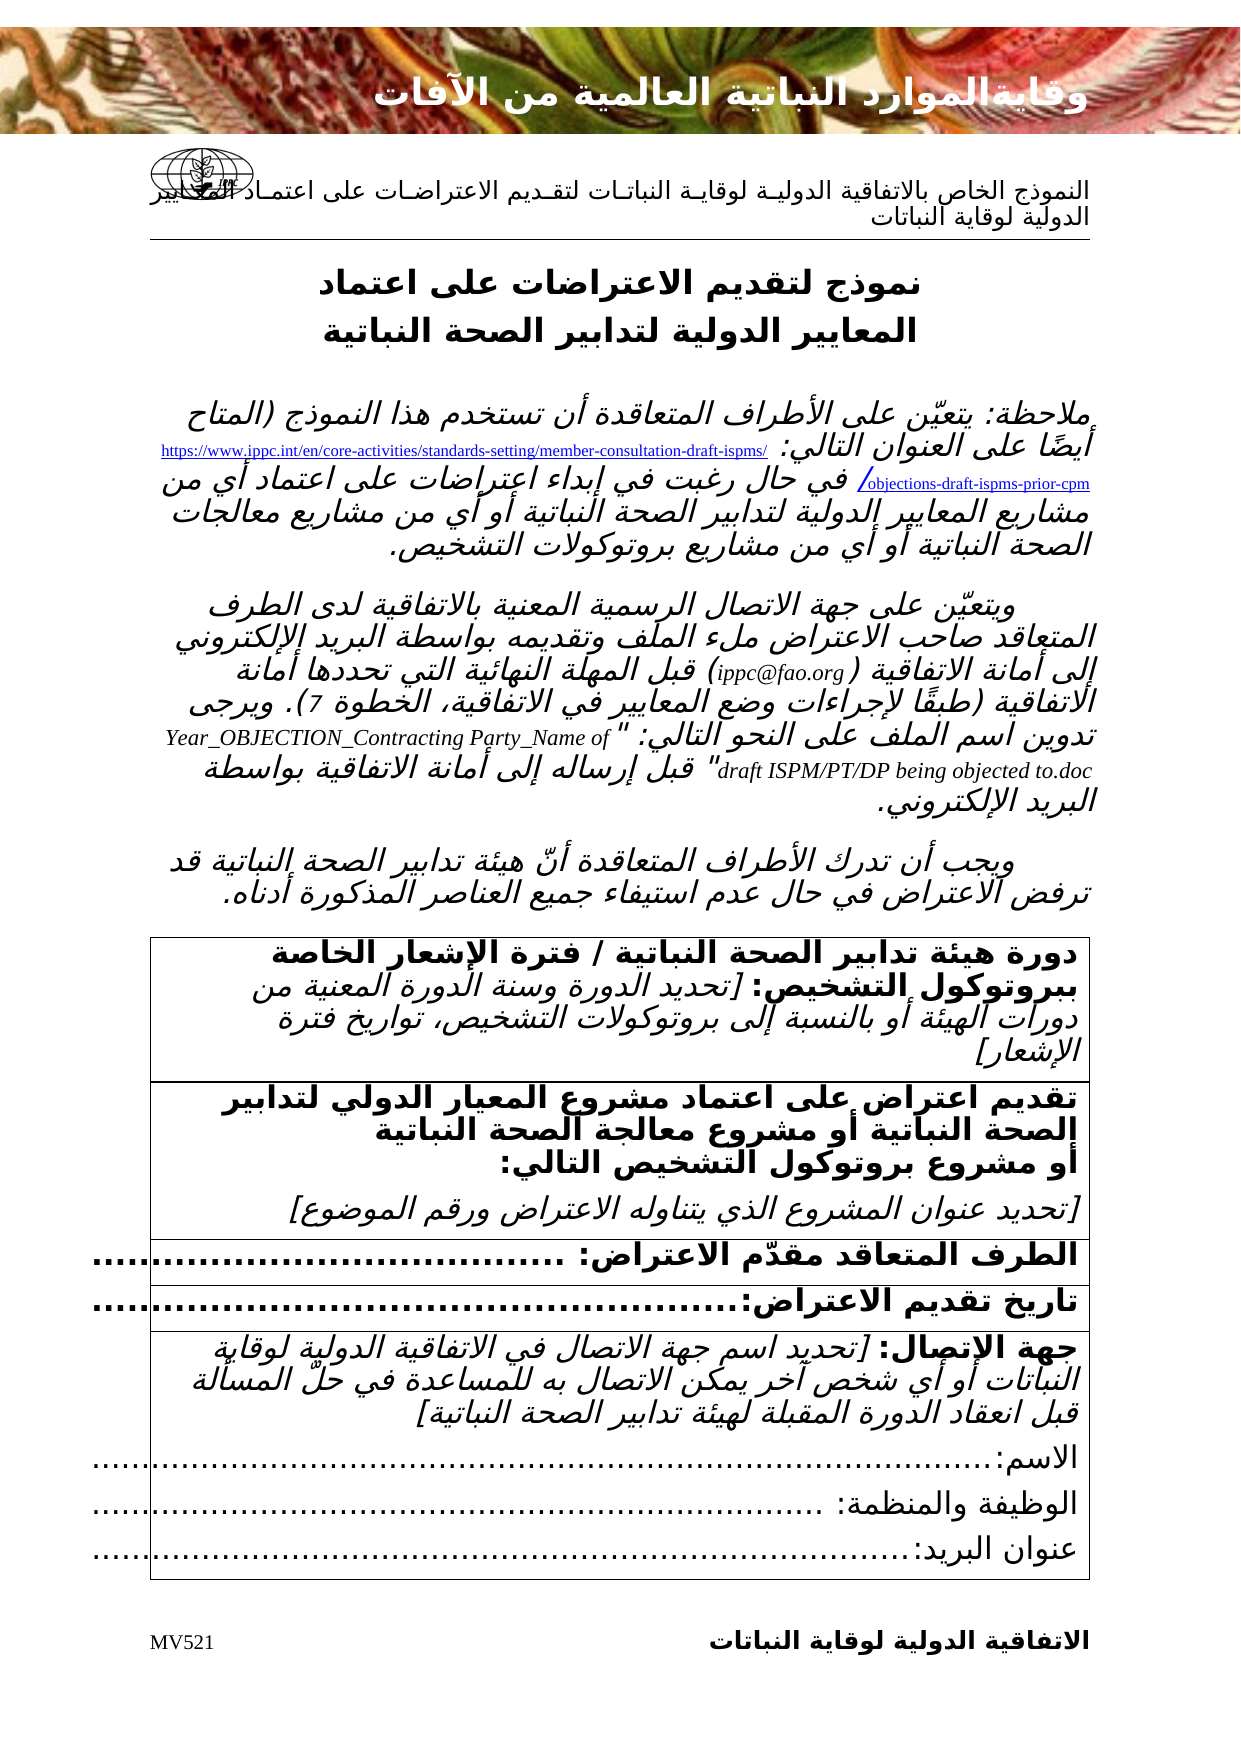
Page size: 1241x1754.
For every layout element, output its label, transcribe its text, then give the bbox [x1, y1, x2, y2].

table_cell تاريخ تقديم الاعتراض: [151, 1286, 1089, 1331]
table_cell تقديم اعتراض على اعتماد مشروع المعيار الدولي لتدابير الصحة النباتية أو مشروع معالجة الصحة النباتية أو مشروع بروتوكول التشخيص التالي: [تحديد عنوان المشروع الذي يتناوله الاعتراض ورقم الموضوع] [151, 1083, 1089, 1238]
picture [150, 147, 254, 201]
text ويجب أن تدرك الأطراف المتعاقدة أنّ هيئة تدابير الصحة النباتية قد ترفض الاعتراض في حال عدم استيفاء جميع العناصر المذكورة أدناه. [150, 845, 1090, 910]
text ويتعيّن على جهة الاتصال الرسمية المعنية بالاتفاقية لدى الطرف المتعاقد صاحب الاعتراض ملء الملف وتقديمه بواسطة البريد الإلكتروني إلى أمانة الاتفاقية (ippc@fao.org) قبل المهلة النهائية التي تحددها أمانة الاتفاقية (طبقًا لإجراءات وضع المعايير في الاتفاقية، الخطوة 7). ويرجى تدوين اسم الملف على النحو التالي: "Year_OBJECTION_Contracting Party_Name of draft ISPM/PT/DP being objected to.doc" قبل إرساله إلى أمانة الاتفاقية بواسطة البريد الإلكتروني. [150, 589, 1095, 818]
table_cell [151, 1332, 1089, 1578]
table_header دورة هيئة تدابير الصحة النباتية / فترة الإشعار الخاصة ببروتوكول التشخيص: [تحديد الدورة وسنة الدورة المعنية من دورات الهيئة أو بالنسبة إلى بروتوكولات التشخيص، تواريخ فترة الإشعار] [151, 938, 1089, 1081]
table_cell الطرف المتعاقد مقدّم الاعتراض: [151, 1240, 1089, 1285]
text ملاحظة: يتعيّن على الأطراف المتعاقدة أن تستخدم هذا النموذج (المتاح أيضًا على العنوان التالي: https://www.ippc.int/en/core-activities/standards-setting/member-consultation-draft-ispms/objections-draft-ispms-prior-cpm/ في حال رغبت في إبداء اعتراضات على اعتماد أي من مشاريع المعايير الدولية لتدابير الصحة النباتية أو أي من مشاريع معالجات الصحة النباتية أو أي من مشاريع بروتوكولات التشخيص. [150, 398, 1090, 562]
text نموذج لتقديم الاعتراضات على اعتماد [150, 267, 1090, 302]
text المعايير الدولية لتدابير الصحة النباتية [150, 315, 1090, 349]
picture [0, 27, 1241, 134]
